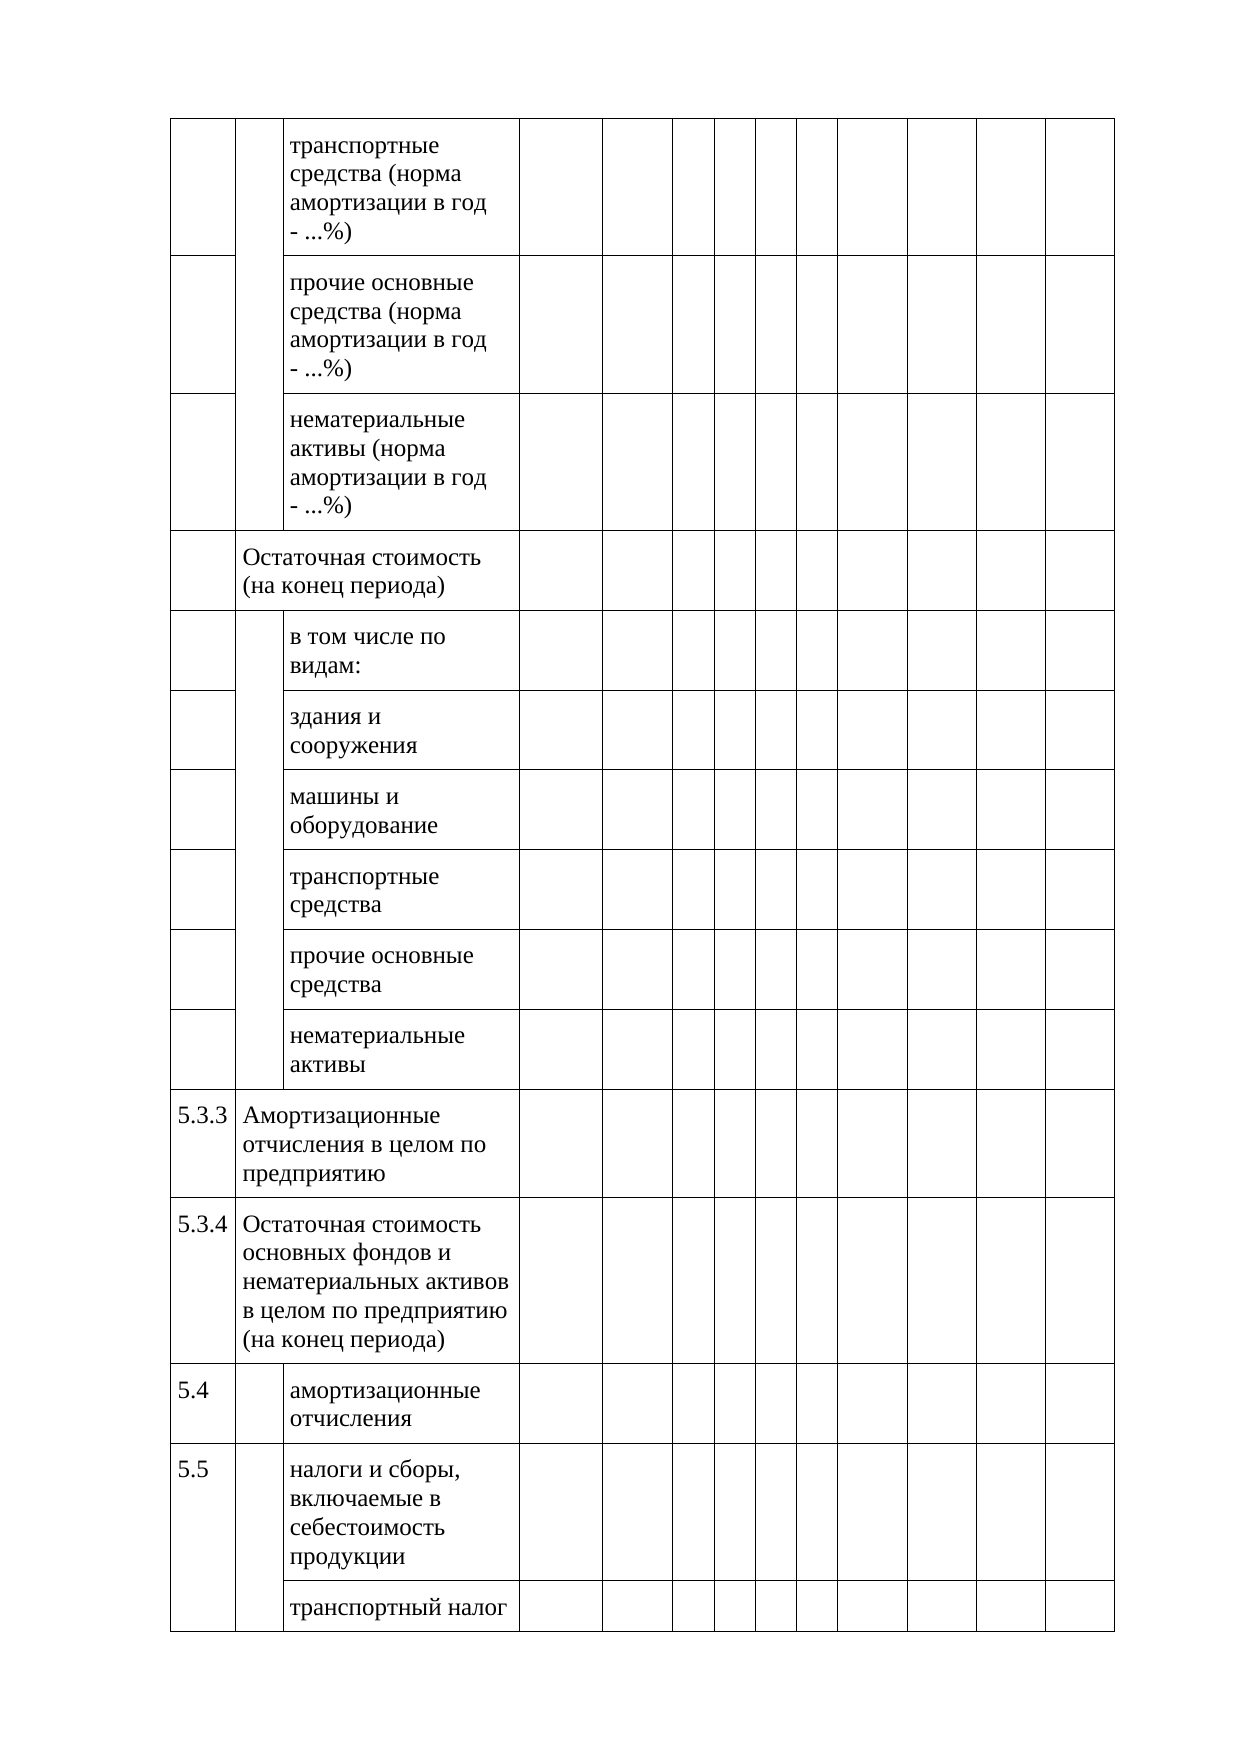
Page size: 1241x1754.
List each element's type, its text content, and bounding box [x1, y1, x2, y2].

table_cell [977, 1444, 1045, 1580]
table_cell [715, 930, 755, 1009]
table_cell [797, 1198, 837, 1363]
table_cell [977, 1364, 1045, 1443]
table_cell транспортные средства (норма амортизации в год - ...%) [284, 119, 519, 255]
table_cell [797, 1444, 837, 1580]
table_cell [520, 394, 602, 530]
table_cell [797, 850, 837, 929]
table_cell [838, 850, 907, 929]
table_cell [838, 691, 907, 769]
table_cell [520, 119, 602, 255]
table_cell [715, 850, 755, 929]
table_cell [520, 1581, 602, 1631]
table_cell [797, 119, 837, 255]
table_cell [603, 770, 672, 849]
table_cell [673, 531, 714, 610]
table_cell [520, 1198, 602, 1363]
table_cell нематериальные активы (норма амортизации в год - ...%) [284, 394, 519, 530]
table_cell [236, 1364, 283, 1443]
table_cell [756, 119, 796, 255]
table_cell 5.4 [171, 1364, 235, 1443]
table_cell [673, 770, 714, 849]
table_cell [673, 691, 714, 769]
table_cell транспортный налог [284, 1581, 519, 1631]
table_cell [673, 1444, 714, 1580]
table_cell нематериальные активы [284, 1010, 519, 1088]
table_cell [603, 1090, 672, 1197]
table_cell [171, 119, 235, 255]
table_cell в том числе по видам: [284, 611, 519, 689]
table_cell [1046, 1198, 1114, 1363]
table_cell [756, 1090, 796, 1197]
table_cell [673, 611, 714, 689]
table_cell [838, 1364, 907, 1443]
table_cell 5.3.3 [171, 1090, 235, 1197]
table_cell [715, 531, 755, 610]
table_cell [603, 930, 672, 1009]
table_cell [838, 1010, 907, 1088]
table_cell [520, 930, 602, 1009]
table_cell 5.3.4 [171, 1198, 235, 1363]
table_cell [797, 256, 837, 393]
table_cell [520, 531, 602, 610]
table_cell [756, 394, 796, 530]
table_cell [715, 256, 755, 393]
table_cell [603, 1581, 672, 1631]
table_cell [756, 611, 796, 689]
table_cell [171, 691, 235, 769]
table_cell [673, 1581, 714, 1631]
table_cell [715, 1198, 755, 1363]
table_cell [673, 394, 714, 530]
table_cell Остаточная стоимость основных фондов и нематериальных активов в целом по предприятию (на конец периода) [236, 1198, 519, 1363]
table_cell [603, 1198, 672, 1363]
table_cell [603, 611, 672, 689]
table_cell [797, 1581, 837, 1631]
table_cell [1046, 1090, 1114, 1197]
table_cell [838, 1444, 907, 1580]
table_cell [171, 256, 235, 393]
table_cell [1046, 1364, 1114, 1443]
table_cell [1046, 850, 1114, 929]
table_cell [1046, 531, 1114, 610]
table_cell [797, 531, 837, 610]
table_cell [908, 691, 976, 769]
table_cell [908, 256, 976, 393]
table_cell [171, 850, 235, 929]
table_cell [908, 850, 976, 929]
table_cell амортизационные отчисления [284, 1364, 519, 1443]
table_cell [838, 119, 907, 255]
table_cell [838, 770, 907, 849]
table_cell [797, 691, 837, 769]
table_cell [236, 1444, 283, 1631]
table_cell [673, 850, 714, 929]
table_cell [908, 394, 976, 530]
table_cell [715, 691, 755, 769]
table_cell [977, 1090, 1045, 1197]
table_cell [977, 770, 1045, 849]
table_cell [756, 1198, 796, 1363]
table_cell [756, 1364, 796, 1443]
table_cell [756, 1444, 796, 1580]
table_cell здания и сооружения [284, 691, 519, 769]
table_cell [715, 770, 755, 849]
table_cell [1046, 119, 1114, 255]
table_cell транспортные средства [284, 850, 519, 929]
table_cell [756, 531, 796, 610]
table_cell [715, 119, 755, 255]
table_cell [908, 770, 976, 849]
table_cell [908, 1198, 976, 1363]
table_cell [603, 850, 672, 929]
table_cell [520, 1444, 602, 1580]
table_cell [908, 119, 976, 255]
table_cell [171, 394, 235, 530]
table_cell [673, 256, 714, 393]
table_cell [908, 1364, 976, 1443]
table_cell [908, 1444, 976, 1580]
table_cell [838, 1581, 907, 1631]
table_cell [1046, 611, 1114, 689]
table_cell [603, 691, 672, 769]
table_cell [603, 1010, 672, 1088]
table_cell [715, 1444, 755, 1580]
table_cell [171, 531, 235, 610]
table_cell [715, 394, 755, 530]
table_cell [797, 1010, 837, 1088]
table_cell машины и оборудование [284, 770, 519, 849]
table_cell [797, 930, 837, 1009]
table_cell [520, 611, 602, 689]
table_cell [838, 531, 907, 610]
table_cell [1046, 1010, 1114, 1088]
table_cell [838, 611, 907, 689]
table_cell [673, 1090, 714, 1197]
table_cell [797, 611, 837, 689]
table_cell [756, 930, 796, 1009]
table_cell [797, 1364, 837, 1443]
table_cell [908, 531, 976, 610]
table_cell [977, 1010, 1045, 1088]
table_cell налоги и сборы, включаемые в себестоимость продукции [284, 1444, 519, 1580]
table_cell [1046, 691, 1114, 769]
table_cell прочие основные средства (норма амортизации в год - ...%) [284, 256, 519, 393]
table_cell [603, 119, 672, 255]
table_cell [673, 930, 714, 1009]
table_cell [977, 1198, 1045, 1363]
table_cell [1046, 256, 1114, 393]
table_cell [603, 1364, 672, 1443]
table_cell [977, 611, 1045, 689]
table_cell [977, 850, 1045, 929]
table_cell [715, 1581, 755, 1631]
table_cell [756, 1010, 796, 1088]
table_cell [977, 1581, 1045, 1631]
table_cell [797, 394, 837, 530]
table_cell [1046, 770, 1114, 849]
table_cell [838, 1198, 907, 1363]
table_cell [171, 1010, 235, 1088]
table_cell [171, 770, 235, 849]
table_cell [977, 531, 1045, 610]
table_cell [603, 394, 672, 530]
table_cell [1046, 1444, 1114, 1580]
table_cell [520, 691, 602, 769]
table_cell [838, 394, 907, 530]
table_cell [673, 1198, 714, 1363]
table_cell прочие основные средства [284, 930, 519, 1009]
table_cell [838, 1090, 907, 1197]
table_cell [520, 256, 602, 393]
table_cell [520, 1090, 602, 1197]
table_cell [603, 531, 672, 610]
table_cell [1046, 394, 1114, 530]
table_cell [171, 611, 235, 689]
table_cell [908, 1090, 976, 1197]
table_cell [797, 770, 837, 849]
table_cell [756, 770, 796, 849]
table_cell [756, 1581, 796, 1631]
table_cell [977, 691, 1045, 769]
table_cell [520, 1010, 602, 1088]
table_cell [908, 1581, 976, 1631]
table_cell [520, 1364, 602, 1443]
table_cell [977, 256, 1045, 393]
table_cell [756, 256, 796, 393]
table_cell [756, 850, 796, 929]
table_cell 5.5 [171, 1444, 235, 1631]
table_cell [756, 691, 796, 769]
table_cell [603, 256, 672, 393]
table_cell [715, 1364, 755, 1443]
table_cell [977, 394, 1045, 530]
table_cell [673, 119, 714, 255]
table_cell [797, 1090, 837, 1197]
table_cell Остаточная стоимость (на конец периода) [236, 531, 519, 610]
table_cell [715, 1010, 755, 1088]
table_cell [673, 1364, 714, 1443]
table_cell [520, 850, 602, 929]
table_cell [603, 1444, 672, 1580]
table_cell [838, 930, 907, 1009]
table_cell [1046, 1581, 1114, 1631]
table_cell [908, 1010, 976, 1088]
table_cell [673, 1010, 714, 1088]
table_cell [520, 770, 602, 849]
table_cell Амортизационные отчисления в целом по предприятию [236, 1090, 519, 1197]
table_cell [715, 1090, 755, 1197]
table_cell [171, 930, 235, 1009]
table_cell [1046, 930, 1114, 1009]
table_cell [908, 611, 976, 689]
table_cell [977, 930, 1045, 1009]
table_cell [715, 611, 755, 689]
table_cell [236, 611, 283, 1088]
table_cell [838, 256, 907, 393]
table_cell [977, 119, 1045, 255]
table_cell [908, 930, 976, 1009]
